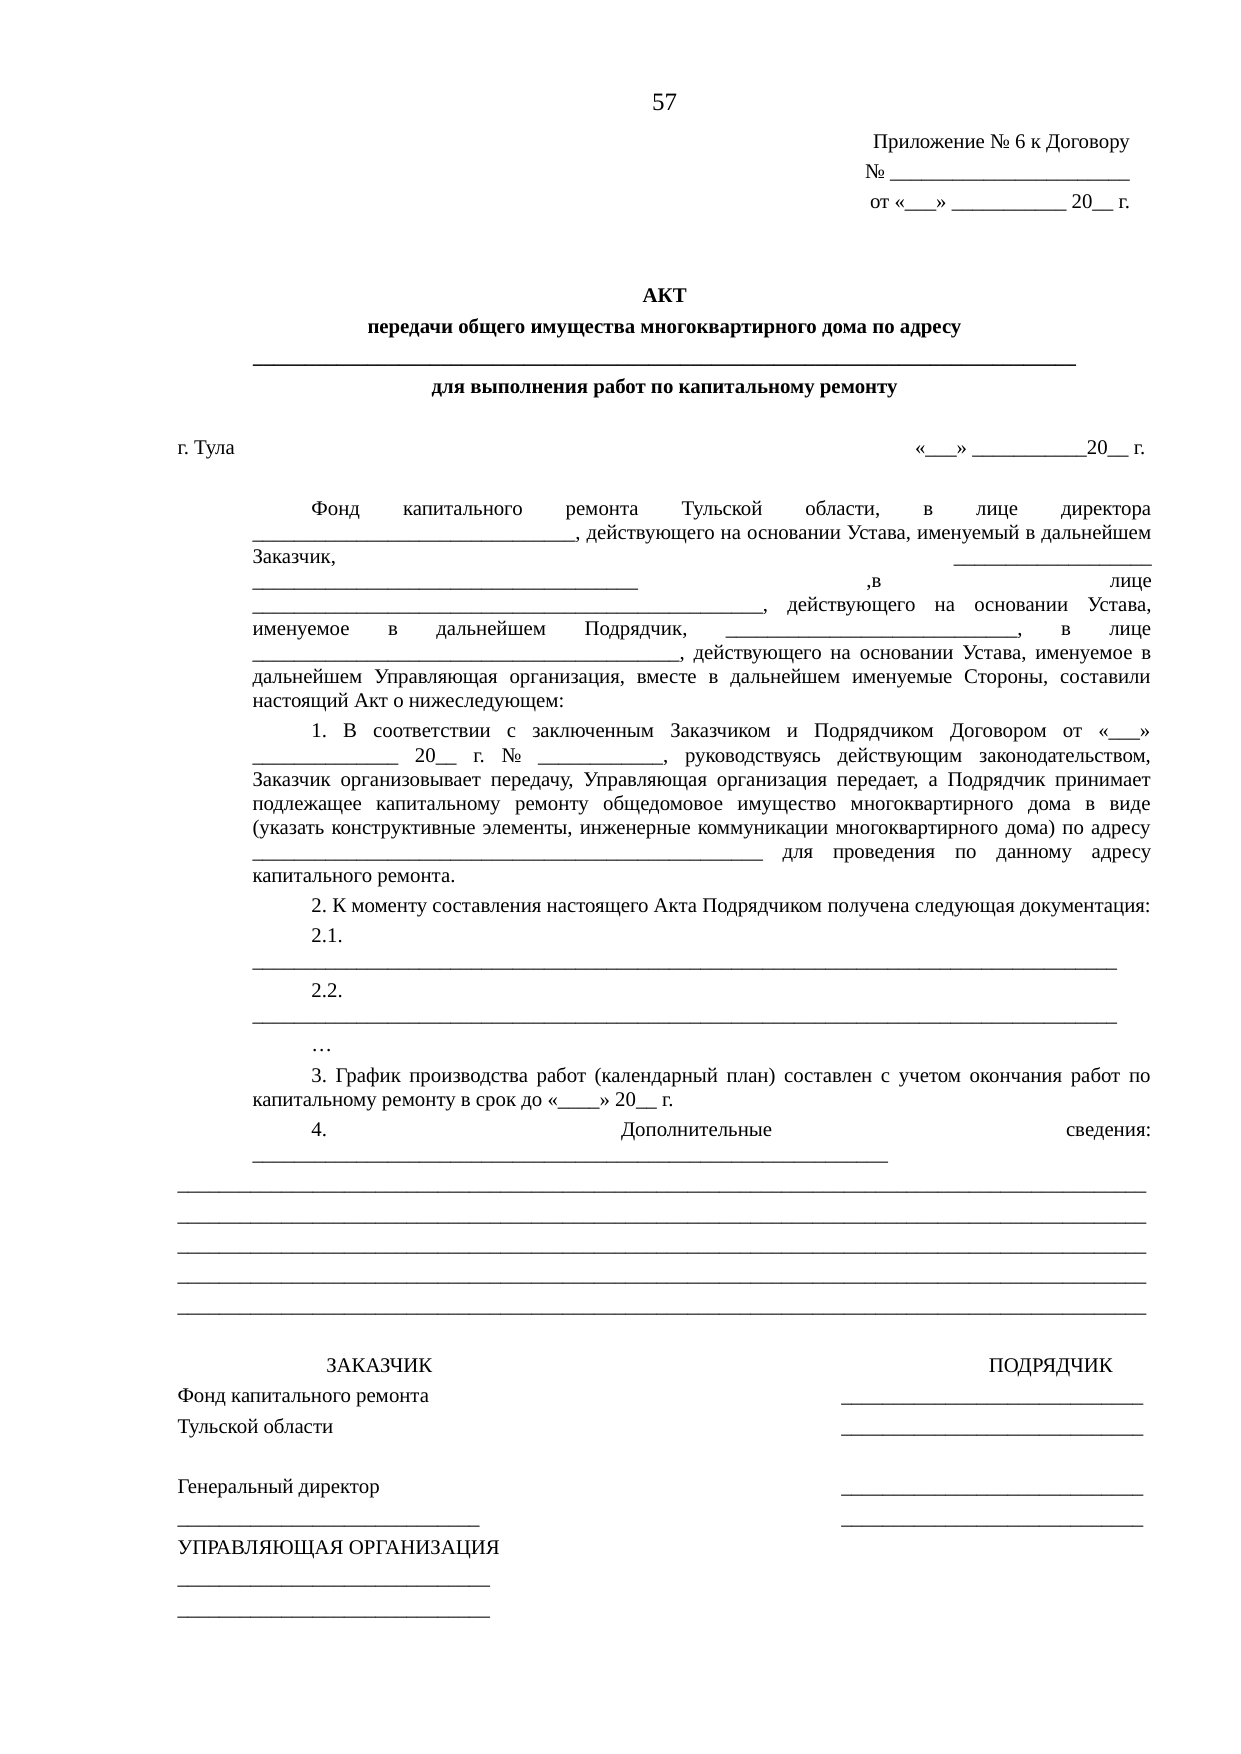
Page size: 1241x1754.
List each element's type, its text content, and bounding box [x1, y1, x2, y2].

text Фонд капитального ремонта Тульской области, в лице директора _______________________________, действующего на основании Устава, именуемый в дальнейшем Заказчик, ___________________ _____________________________________ ,в лице _________________________________________________, действующего на основании Устава, именуемое в дальнейшем Подрядчик, ____________________________, в лице _________________________________________, действующего на основании Устава, именуемое в дальнейшем Управляющая организация, вместе в дальнейшем именуемые Стороны, составили настоящий Акт о нижеследующем: [252, 496, 1152, 712]
text 2.1. ___________________________________________________________________________________ [252, 923, 1152, 972]
text для выполнения работ по капитальному ремонту [177, 374, 1152, 398]
text _____________________________________________________________________________________________ [177, 1202, 1152, 1226]
text АКТ [177, 283, 1152, 307]
text УПРАВЛЯЮЩАЯ ОРГАНИЗАЦИЯ [177, 1535, 1152, 1559]
text _____________________________ _____________________________ [177, 1505, 1152, 1529]
text _____________________________________________________________________________________________ [177, 1232, 1152, 1256]
text … [252, 1032, 1152, 1056]
text _____________________________________________________________________________________________ [177, 1292, 1152, 1317]
text передачи общего имущества многоквартирного дома по адресу [177, 314, 1152, 338]
text Тульской области _____________________________ [177, 1414, 1152, 1438]
text 2. К моменту составления настоящего Акта Подрядчиком получена следующая документация: [252, 893, 1152, 917]
text ______________________________ [177, 1565, 1152, 1589]
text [177, 1596, 1152, 1620]
text _____________________________________________________________________________________________ [177, 1262, 1152, 1286]
text ЗАКАЗЧИК ПОДРЯДЧИК [252, 1353, 1152, 1377]
text г. Тула «___» ___________20__ г. [177, 435, 1152, 459]
table_cell № _______________________ [177, 159, 1129, 189]
text 4. Дополнительные сведения: _____________________________________________________________ [252, 1117, 1152, 1165]
text 2.2. ___________________________________________________________________________________ [252, 978, 1152, 1026]
text 3. График производства работ (календарный план) составлен с учетом окончания работ по капитальному ремонту в срок до «____» 20__ г. [252, 1062, 1152, 1111]
text _______________________________________________________________________________ [177, 344, 1152, 368]
text 1. В соответствии с заключенным Заказчиком и Подрядчиком Договором от «___» ______________ 20__ г. № ____________, руководствуясь действующим законодательством, Заказчик организовывает передачу, Управляющая организация передает, а Подрядчик принимает подлежащее капитальному ремонту общедомовое имущество многоквартирного дома в виде (указать конструктивные элементы, инженерные коммуникации многоквартирного дома) по адресу _________________________________________________ для проведения по данному адресу капитального ремонта. [252, 718, 1152, 887]
text Фонд капитального ремонта _____________________________ [177, 1383, 1152, 1407]
table_header Приложение № 6 к Договору [177, 129, 1129, 159]
table_cell от «___» ___________ 20__ г. [177, 189, 1129, 220]
text _____________________________________________________________________________________________ [177, 1171, 1152, 1195]
text Генеральный директор _____________________________ [177, 1474, 1152, 1498]
